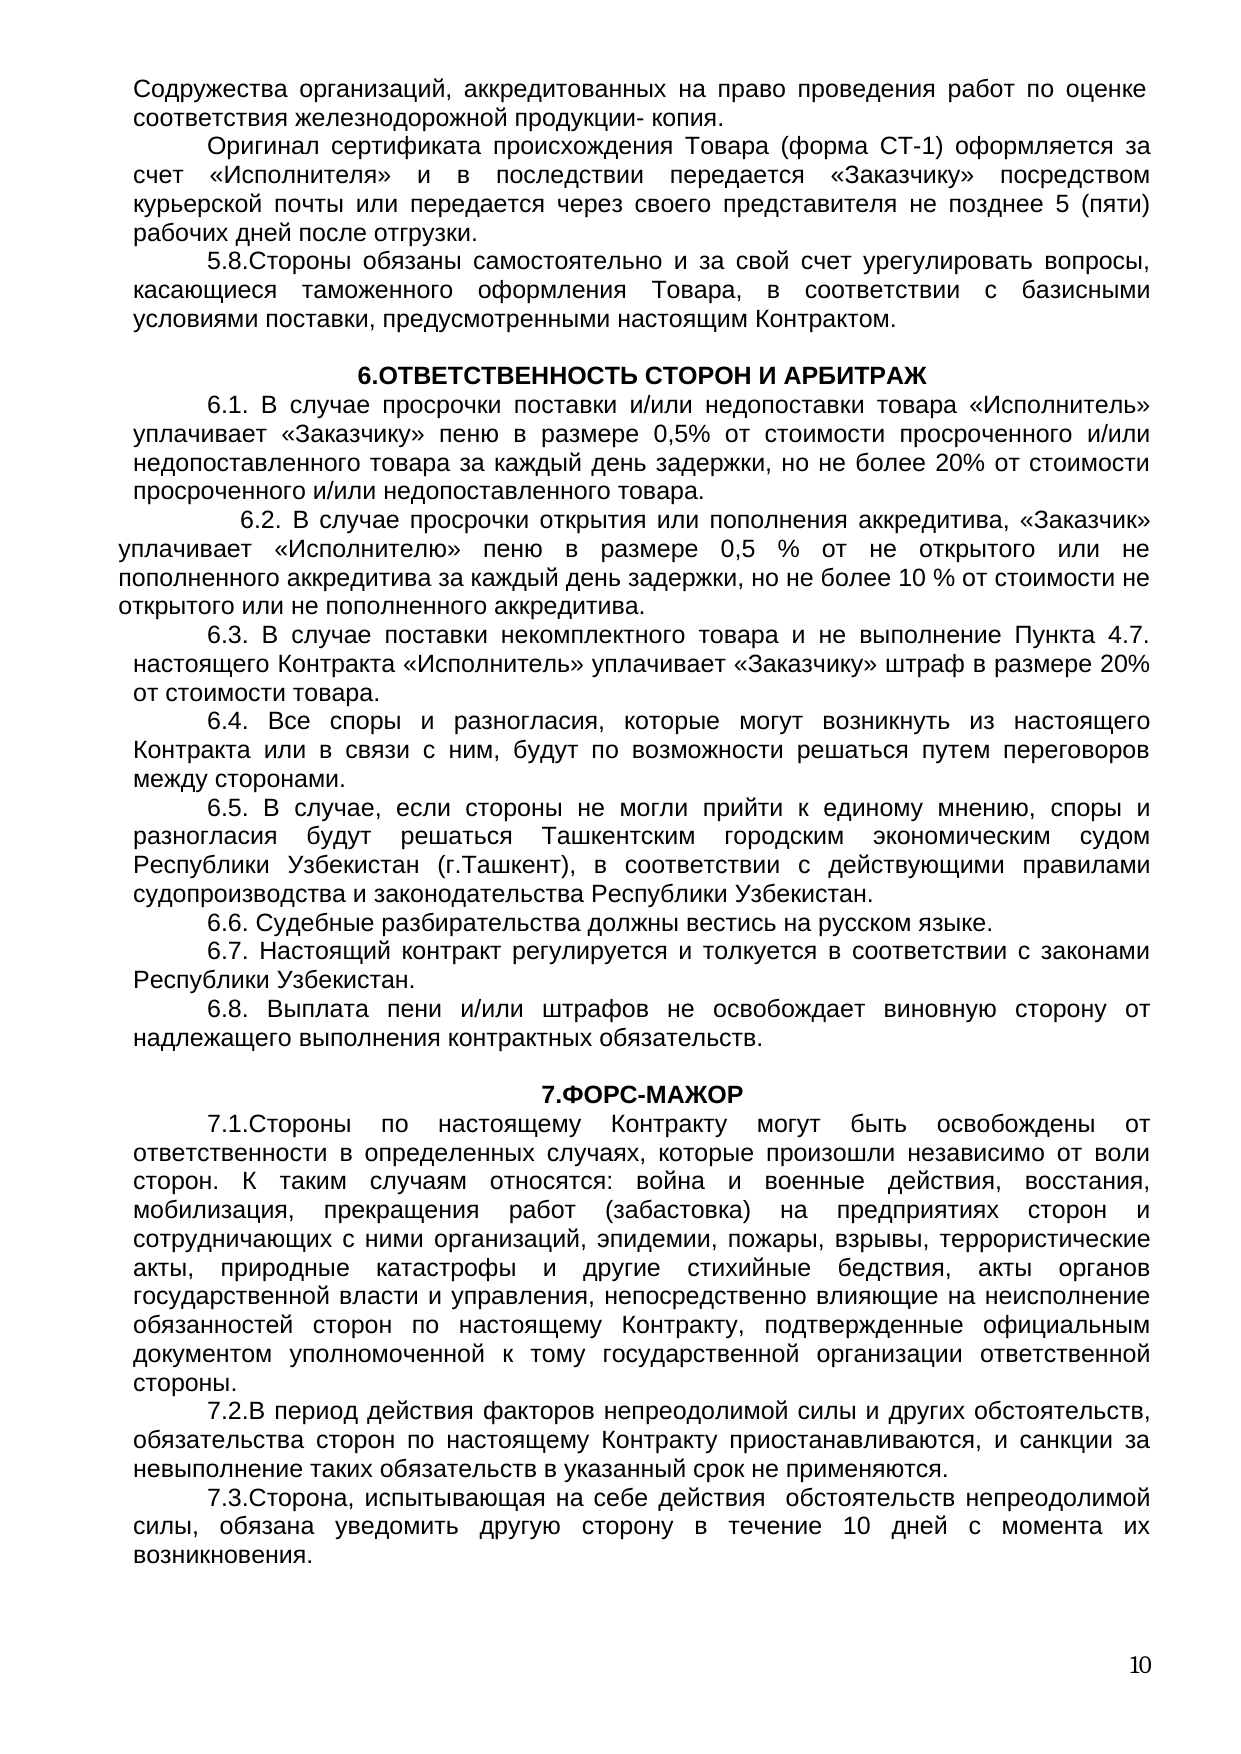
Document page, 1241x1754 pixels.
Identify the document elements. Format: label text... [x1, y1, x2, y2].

text 7.ФОРС-МАЖОР [133, 1080, 1152, 1109]
text 6.1. В случае просрочки поставки и/или недопоставки товара «Исполнитель» уплачивает «Заказчику» пеню в размере 0,5% от стоимости просроченного и/или недопоставленного товара за каждый день задержки, но не более 20% от стоимости просроченного и/или недопоставленного товара. [133, 390, 1152, 505]
text 7.1.Стороны по настоящему Контракту могут быть освобождены от ответственности в определенных случаях, которые произошли независимо от воли сторон. К таким случаям относятся: война и военные действия, восстания, мобилизация, прекращения работ (забастовка) на предприятиях сторон и сотрудничающих с ними организаций, эпидемии, пожары, взрывы, террористические акты, природные катастрофы и другие стихийные бедствия, акты органов государственной власти и управления, непосредственно влияющие на неисполнение обязанностей сторон по настоящему Контракту, подтвержденные официальным документом уполномоченной к тому государственной организации ответственной стороны. [133, 1109, 1152, 1396]
text 5.8.Стороны обязаны самостоятельно и за свой счет урегулировать вопросы, касающиеся таможенного оформления Товара, в соответствии с базисными условиями поставки, предусмотренными настоящим Контрактом. [133, 246, 1152, 333]
text 6.5. В случае, если стороны не могли прийти к единому мнению, споры и разногласия будут решаться Ташкентским городским экономическим судом Республики Узбекистан (г.Ташкент), в соответствии с действующими правилами судопроизводства и законодательства Республики Узбекистан. [133, 793, 1152, 908]
text 6.6. Судебные разбирательства должны вестись на русском языке. [133, 908, 1152, 936]
text 6.3. В случае поставки некомплектного товара и не выполнение Пункта 4.7. настоящего Контракта «Исполнитель» уплачивает «Заказчику» штраф в размере 20% от стоимости товара. [133, 620, 1152, 706]
text 6.2. В случае просрочки открытия или пополнения аккредитива, «Заказчик» уплачивает «Исполнителю» пеню в размере 0,5 % от не открытого или не пополненного аккредитива за каждый день задержки, но не более 10 % от стоимости не открытого или не пополненного аккредитива. [118, 505, 1152, 620]
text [133, 74, 1148, 131]
text 6.ОТВЕТСТВЕННОСТЬ СТОРОН И АРБИТРАЖ [133, 361, 1152, 390]
text 6.8. Выплата пени и/или штрафов не освобождает виновную сторону от надлежащего выполнения контрактных обязательств. [133, 994, 1152, 1051]
text Оригинал сертификата происхождения Товара (форма СТ-1) оформляется за счет «Исполнителя» и в последствии передается «Заказчику» посредством курьерской почты или передается через своего представителя не позднее 5 (пяти) рабочих дней после отгрузки. [133, 131, 1152, 246]
text 6.4. Все споры и разногласия, которые могут возникнуть из настоящего Контракта или в связи с ним, будут по возможности решаться путем переговоров между сторонами. [133, 706, 1152, 793]
text 6.7. Настоящий контракт регулируется и толкуется в соответствии с законами Республики Узбекистан. [133, 936, 1152, 994]
text 7.2.В период действия факторов непреодолимой силы и других обстоятельств, обязательства сторон по настоящему Контракту приостанавливаются, и санкции за невыполнение таких обязательств в указанный срок не применяются. [133, 1396, 1152, 1483]
text 7.3.Сторона, испытывающая на себе действия обстоятельств непреодолимой силы, обязана уведомить другую сторону в течение 10 дней с момента их возникновения. [133, 1483, 1152, 1569]
